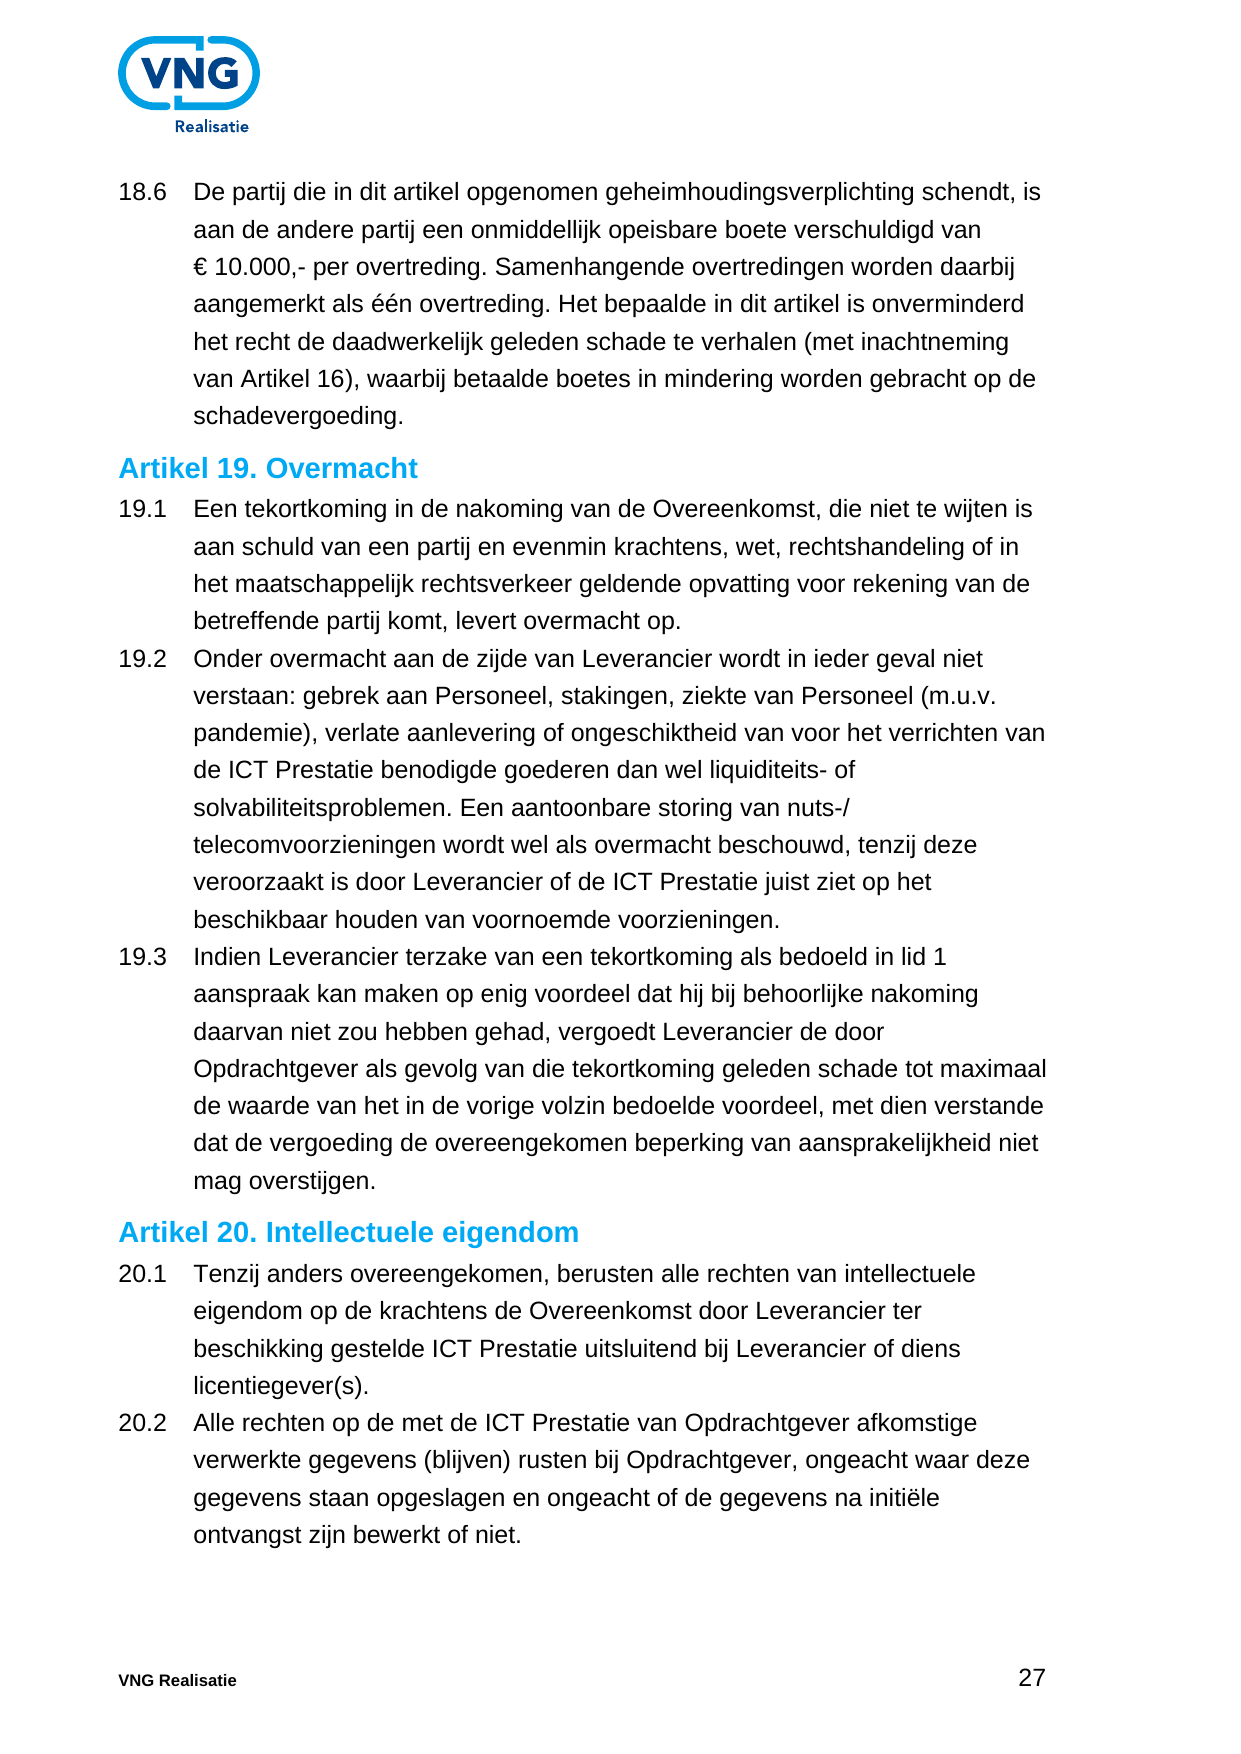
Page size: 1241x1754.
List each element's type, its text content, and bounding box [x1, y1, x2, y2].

text Indien Leverancier terzake van een tekortkoming als bedoeld in lid 1 aanspraak kan maken op enig voordeel dat hij bij behoorlijke nakoming daarvan niet zou hebben gehad, vergoedt Leverancier de door Opdrachtgever als gevolg van die tekortkoming geleden schade tot maximaal de waarde van het in de vorige volzin bedoelde voordeel, met dien verstande dat de vergoeding de overeengekomen beperking van aansprakelijkheid niet mag overstijgen. [118, 942, 1048, 1194]
text Intellectuele eigendom [118, 1215, 1048, 1249]
text De partij die in dit artikel opgenomen geheimhoudingsverplichting schendt, is aan de andere partij een onmiddellijk opeisbare boete verschuldigd van € 10.000,- per overtreding. Samenhangende overtredingen worden daarbij aangemerkt als één overtreding. Het bepaalde in dit artikel is onverminderd het recht de daadwerkelijk geleden schade te verhalen (met inachtneming van artikel 16), waarbij betaalde boetes in mindering worden gebracht op de schadevergoeding. [118, 177, 1048, 430]
text Tenzij anders overeengekomen, berusten alle rechten van intellectuele eigendom op de krachtens de Overeenkomst door Leverancier ter beschikking gestelde ICT Prestatie uitsluitend bij Leverancier of diens licentiegever(s). [118, 1259, 1048, 1399]
text Een tekortkoming in de nakoming van de Overeenkomst, die niet te wijten is aan schuld van een partij en evenmin krachtens, wet, rechtshandeling of in het maatschappelijk rechtsverkeer geldende opvatting voor rekening van de betreffende partij komt, levert overmacht op. [118, 494, 1048, 635]
text Onder overmacht aan de zijde van Leverancier wordt in ieder geval niet verstaan: gebrek aan Personeel, stakingen, ziekte van Personeel (m.u.v. pandemie), verlate aanlevering of ongeschiktheid van voor het verrichten van de ICT Prestatie benodigde goederen dan wel liquiditeits- of solvabiliteitsproblemen. Een aantoonbare storing van nuts-/ telecomvoorzieningen wordt wel als overmacht beschouwd, tenzij deze veroorzaakt is door Leverancier of de ICT Prestatie juist ziet op het beschikbaar houden van voornoemde voorzieningen. [118, 643, 1048, 933]
text Overmacht [118, 451, 1048, 484]
text Alle rechten op de met de ICT Prestatie van Opdrachtgever afkomstige verwerkte gegevens (blijven) rusten bij Opdrachtgever, ongeacht waar deze gegevens staan opgeslagen en ongeacht of de gegevens na initiële ontvangst zijn bewerkt of niet. [118, 1408, 1048, 1549]
